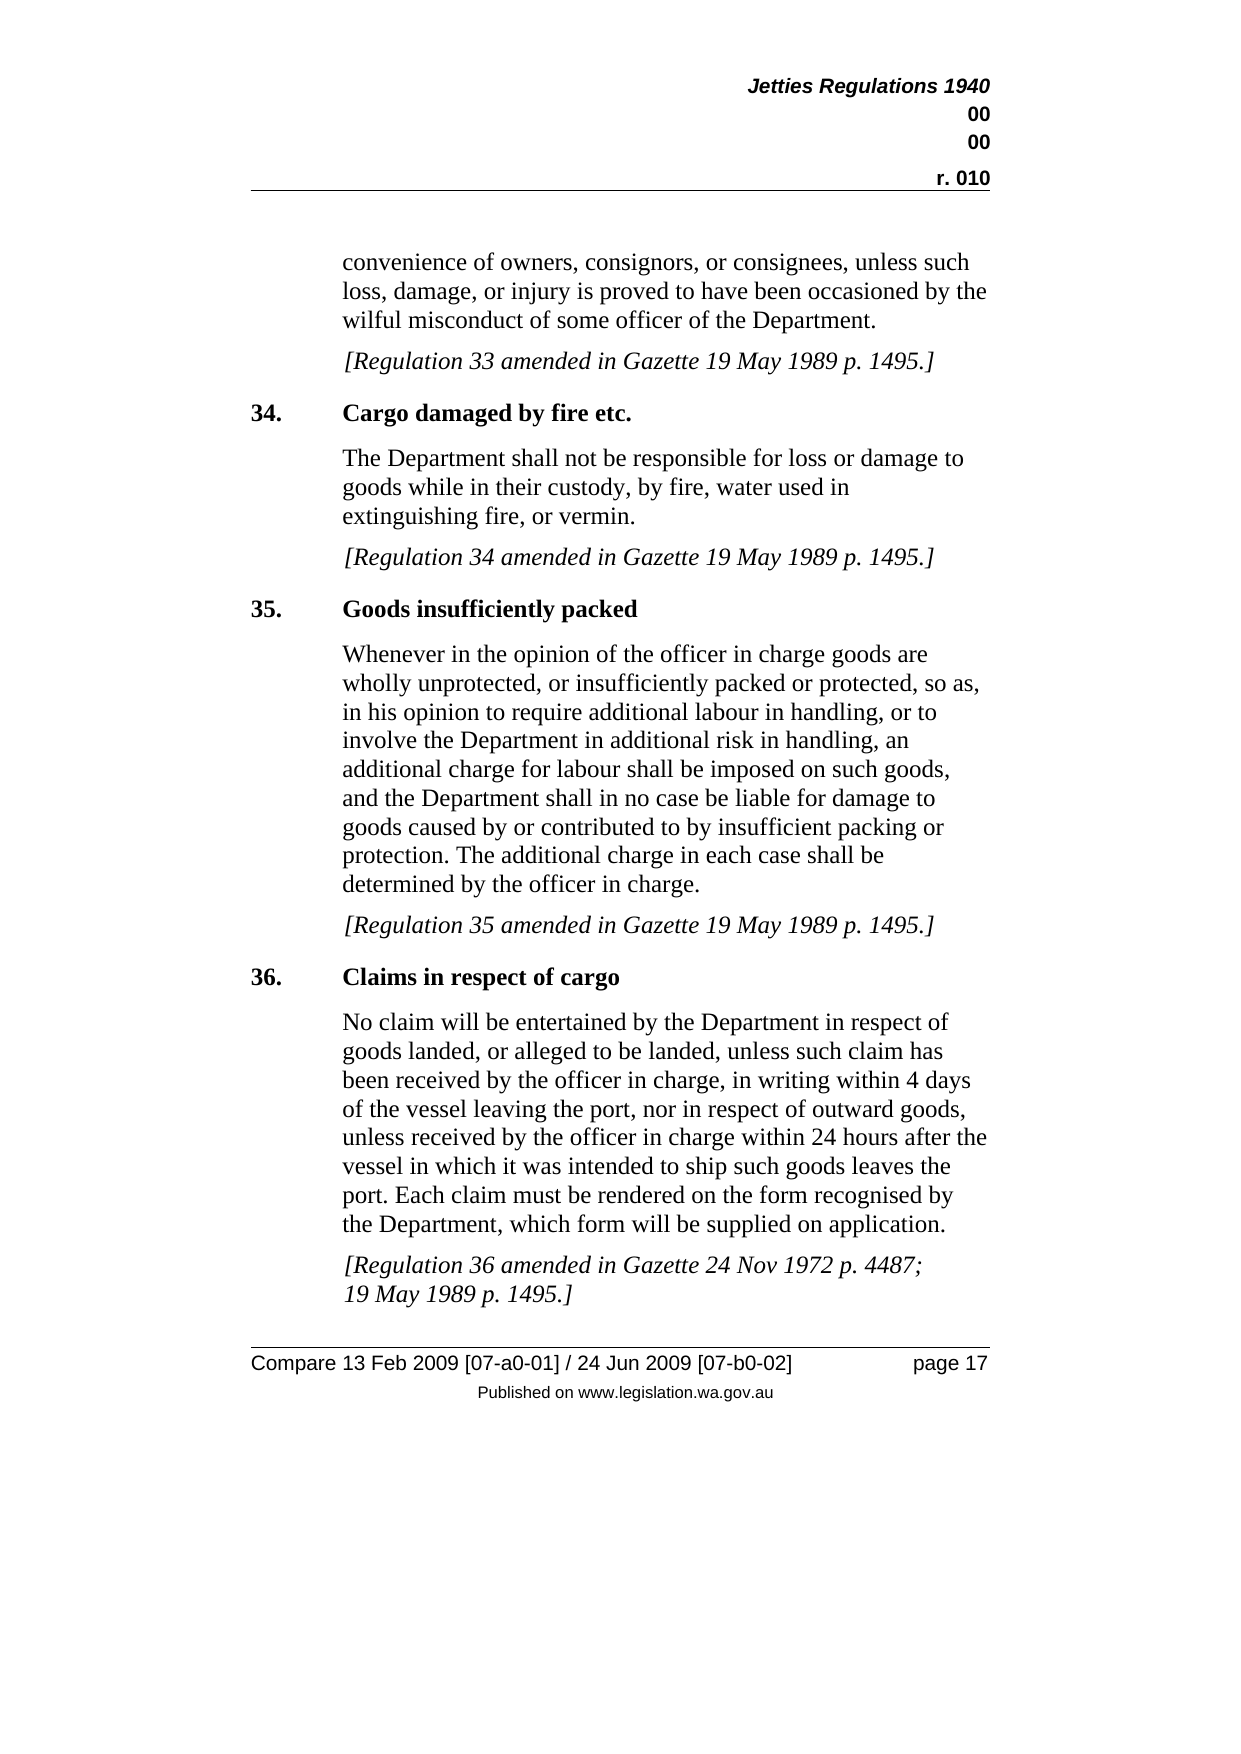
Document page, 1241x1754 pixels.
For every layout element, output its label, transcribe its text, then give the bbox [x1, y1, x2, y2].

subtitle 34. Cargo damaged by fire etc. [251, 398, 990, 427]
text [Regulation 35 amended in Gazette 19 May 1989 p. 1495.] [251, 910, 990, 939]
subtitle 35. Goods insufficiently packed [251, 594, 990, 622]
text No claim will be entertained by the Department in respect of goods landed, or alleged to be landed, unless such claim has been received by the officer in charge, in writing within 4 days of the vessel leaving the port, nor in respect of outward goods, unless received by the officer in charge within 24 hours after the vessel in which it was intended to ship such goods leaves the port. Each claim must be rendered on the form recognised by the Department, which form will be supplied on application. [251, 1007, 990, 1237]
text [Regulation 36 amended in Gazette 24 Nov 1972 p. 4487; 19 May 1989 p. 1495.] [251, 1250, 990, 1307]
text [251, 247, 990, 334]
text [Regulation 33 amended in Gazette 19 May 1989 p. 1495.] [251, 346, 990, 375]
text The Department shall not be responsible for loss or damage to goods while in their custody, by fire, water used in extinguishing fire, or vermin. [251, 443, 990, 529]
subtitle 36. Claims in respect of cargo [251, 962, 990, 991]
text [Regulation 34 amended in Gazette 19 May 1989 p. 1495.] [251, 542, 990, 571]
text Whenever in the opinion of the officer in charge goods are wholly unprotected, or insufficiently packed or protected, so as, in his opinion to require additional labour in handling, or to involve the Department in additional risk in handling, an additional charge for labour shall be imposed on such goods, and the Department shall in no case be liable for damage to goods caused by or contributed to by insufficient packing or protection. The additional charge in each case shall be determined by the officer in charge. [251, 639, 990, 898]
